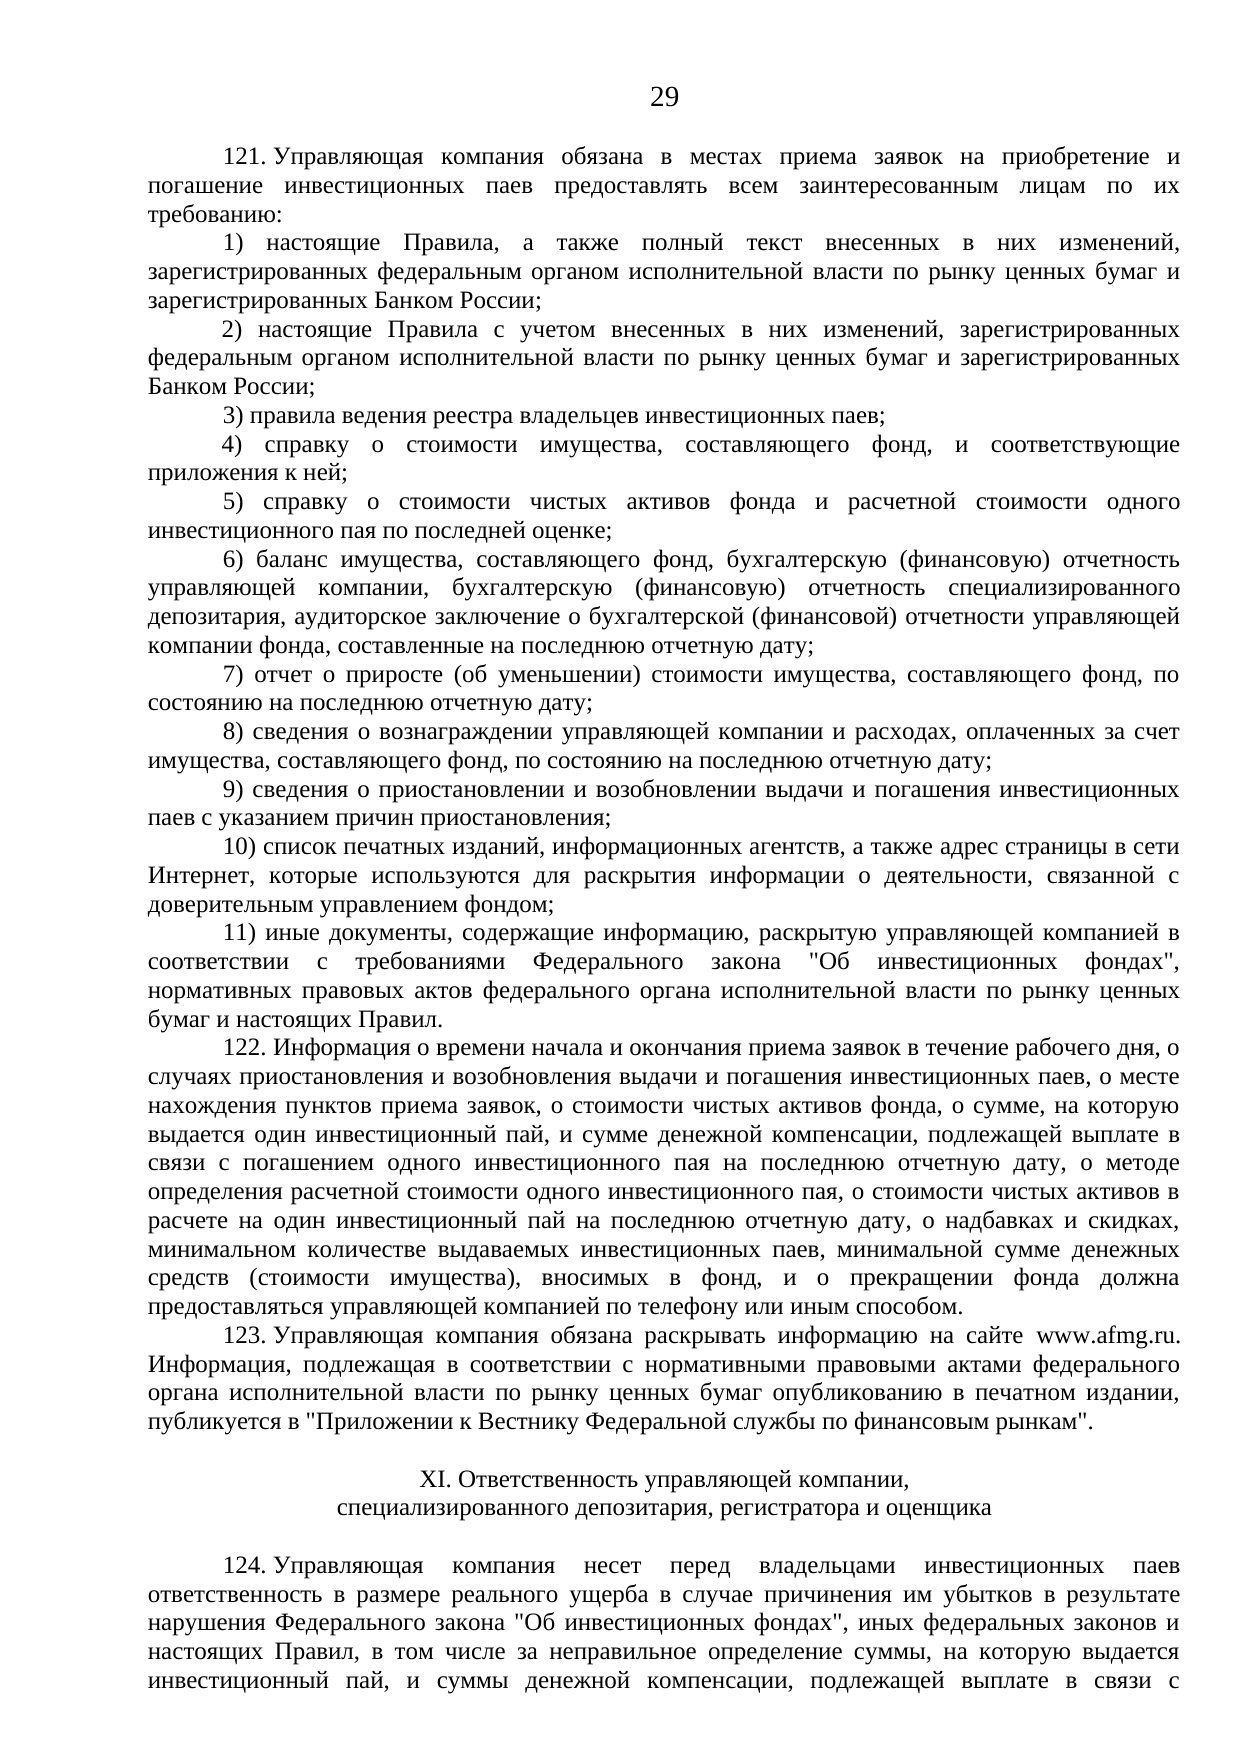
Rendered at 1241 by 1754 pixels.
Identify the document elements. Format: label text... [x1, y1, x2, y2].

text 123. Управляющая компания обязана раскрывать информацию на сайте www.afmg.ru. Информация, подлежащая в соответствии с нормативными правовыми актами федерального органа исполнительной власти по рынку ценных бумаг опубликованию в печатном издании, публикуется в "Приложении к Вестнику Федеральной службы по финансовым рынкам". [148, 1320, 1181, 1435]
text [148, 1550, 1181, 1694]
text 9) сведения о приостановлении и возобновлении выдачи и погашения инвестиционных паев с указанием причин приостановления; [148, 774, 1181, 831]
text 2) настоящие Правила с учетом внесенных в них изменений, зарегистрированных федеральным органом исполнительной власти по рынку ценных бумаг и зарегистрированных Банком России; [148, 314, 1181, 400]
text 122. Информация о времени начала и окончания приема заявок в течение рабочего дня, о случаях приостановления и возобновления выдачи и погашения инвестиционных паев, о месте нахождения пунктов приема заявок, о стоимости чистых активов фонда, о сумме, на которую выдается один инвестиционный пай, и сумме денежной компенсации, подлежащей выплате в связи с погашением одного инвестиционного пая на последнюю отчетную дату, о методе определения расчетной стоимости одного инвестиционного пая, о стоимости чистых активов в расчете на один инвестиционный пай на последнюю отчетную дату, о надбавках и скидках, минимальном количестве выдаваемых инвестиционных паев, минимальной сумме денежных средств (стоимости имущества), вносимых в фонд, и о прекращении фонда должна предоставляться управляющей компанией по телефону или иным способом. [148, 1032, 1181, 1320]
text 121. Управляющая компания обязана в местах приема заявок на приобретение и погашение инвестиционных паев предоставлять всем заинтересованным лицам по их требованию: [148, 141, 1181, 227]
text 11) иные документы, содержащие информацию, раскрытую управляющей компанией в соответствии с требованиями Федерального закона "Об инвестиционных фондах", нормативных правовых актов федерального органа исполнительной власти по рынку ценных бумаг и настоящих Правил. [148, 917, 1181, 1032]
text XI. Ответственность управляющей компании, [148, 1464, 1181, 1492]
text 10) список печатных изданий, информационных агентств, а также адрес страницы в сети Интернет, которые используются для раскрытия информации о деятельности, связанной с доверительным управлением фондом; [148, 831, 1181, 917]
text 6) баланс имущества, составляющего фонд, бухгалтерскую (финансовую) отчетность управляющей компании, бухгалтерскую (финансовую) отчетность специализированного депозитария, аудиторское заключение о бухгалтерской (финансовой) отчетности управляющей компании фонда, составленные на последнюю отчетную дату; [148, 544, 1181, 659]
text 1) настоящие Правила, а также полный текст внесенных в них изменений, зарегистрированных федеральным органом исполнительной власти по рынку ценных бумаг и зарегистрированных Банком России; [148, 227, 1181, 314]
text 7) отчет о приросте (об уменьшении) стоимости имущества, составляющего фонд, по состоянию на последнюю отчетную дату; [148, 659, 1181, 716]
text 4) справку о стоимости имущества, составляющего фонд, и соответствующие приложения к ней; [148, 429, 1181, 486]
text 3) правила ведения реестра владельцев инвестиционных паев; [148, 400, 1181, 429]
text 8) сведения о вознаграждении управляющей компании и расходах, оплаченных за счет имущества, составляющего фонд, по состоянию на последнюю отчетную дату; [148, 716, 1181, 774]
text 5) справку о стоимости чистых активов фонда и расчетной стоимости одного инвестиционного пая по последней оценке; [148, 486, 1181, 544]
text специализированного депозитария, регистратора и оценщика [148, 1492, 1181, 1521]
